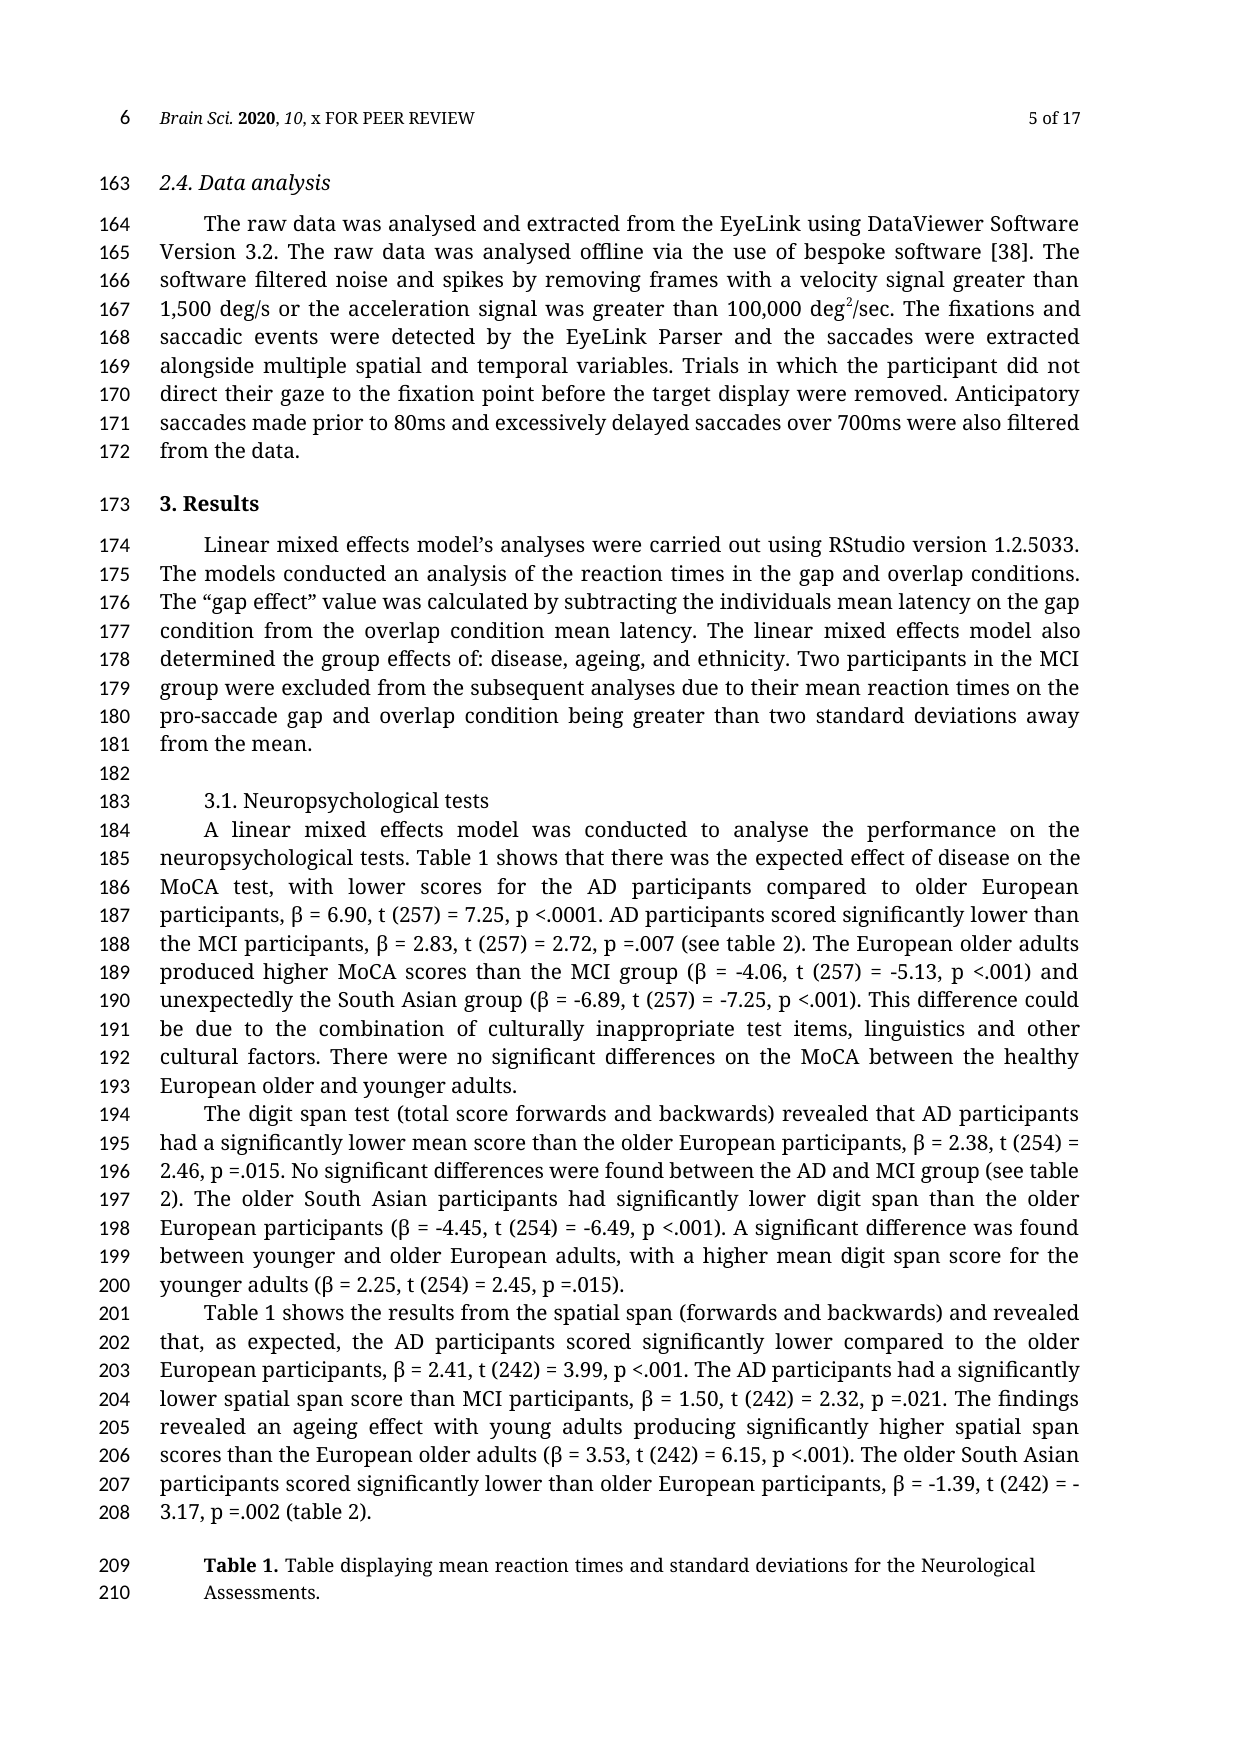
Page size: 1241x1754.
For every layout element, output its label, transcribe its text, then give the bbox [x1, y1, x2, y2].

subtitle 2.4. Data analysis [159, 168, 1081, 196]
text The raw data was analysed and extracted from the EyeLink using DataViewer Software Version 3.2. The raw data was analysed offline via the use of bespoke software [38]. The software filtered noise and spikes by removing frames with a velocity signal greater than 1,500 deg/s or the acceleration signal was greater than 100,000 deg2/sec. The fixations and saccadic events were detected by the EyeLink Parser and the saccades were extracted alongside multiple spatial and temporal variables. Trials in which the participant did not direct their gaze to the fixation point before the target display were removed. Anticipatory saccades made prior to 80ms and excessively delayed saccades over 700ms were also filtered from the data. [159, 209, 1081, 464]
text Linear mixed effects model’s analyses were carried out using RStudio version 1.2.5033. The models conducted an analysis of the reaction times in the gap and overlap conditions. The “gap effect” value was calculated by subtracting the individuals mean latency on the gap condition from the overlap condition mean latency. The linear mixed effects model also determined the group effects of: disease, ageing, and ethnicity. Two participants in the MCI group were excluded from the subsequent analyses due to their mean reaction times on the pro-saccade gap and overlap condition being greater than two standard deviations away from the mean. [159, 531, 1081, 758]
text 3.1. Neuropsychological tests [159, 786, 1081, 815]
text Table 1 shows the results from the spatial span (forwards and backwards) and revealed that, as expected, the AD participants scored significantly lower compared to the older European participants, β = 2.41, t (242) = 3.99, p <.001. The AD participants had a significantly lower spatial span score than MCI participants, β = 1.50, t (242) = 2.32, p =.021. The findings revealed an ageing effect with young adults producing significantly higher spatial span scores than the European older adults (β = 3.53, t (242) = 6.15, p <.001). The older South Asian participants scored significantly lower than older European participants, β = -1.39, t (242) = -3.17, p =.002 (table 2). [159, 1298, 1081, 1526]
text A linear mixed effects model was conducted to analyse the performance on the neuropsychological tests. Table 1 shows that there was the expected effect of disease on the MoCA test, with lower scores for the AD participants compared to older European participants, β = 6.90, t (257) = 7.25, p <.0001. AD participants scored significantly lower than the MCI participants, β = 2.83, t (257) = 2.72, p =.007 (see table 2). The European older adults produced higher MoCA scores than the MCI group (β = -4.06, t (257) = -5.13, p <.001) and unexpectedly the South Asian group (β = -6.89, t (257) = -7.25, p <.001). This difference could be due to the combination of culturally inappropriate test items, linguistics and other cultural factors. There were no significant differences on the MoCA between the healthy European older and younger adults. [159, 815, 1081, 1099]
text The digit span test (total score forwards and backwards) revealed that AD participants had a significantly lower mean score than the older European participants, β = 2.38, t (254) = 2.46, p =.015. No significant differences were found between the AD and MCI group (see table 2). The older South Asian participants had significantly lower digit span than the older European participants (β = -4.45, t (254) = -6.49, p <.001). A significant difference was found between younger and older European adults, with a higher mean digit span score for the younger adults (β = 2.25, t (254) = 2.45, p =.015). [159, 1099, 1081, 1298]
subtitle 3. Results [159, 489, 1081, 518]
text Table 1. Table displaying mean reaction times and standard deviations for the Neurological Assessments. [204, 1551, 1036, 1605]
